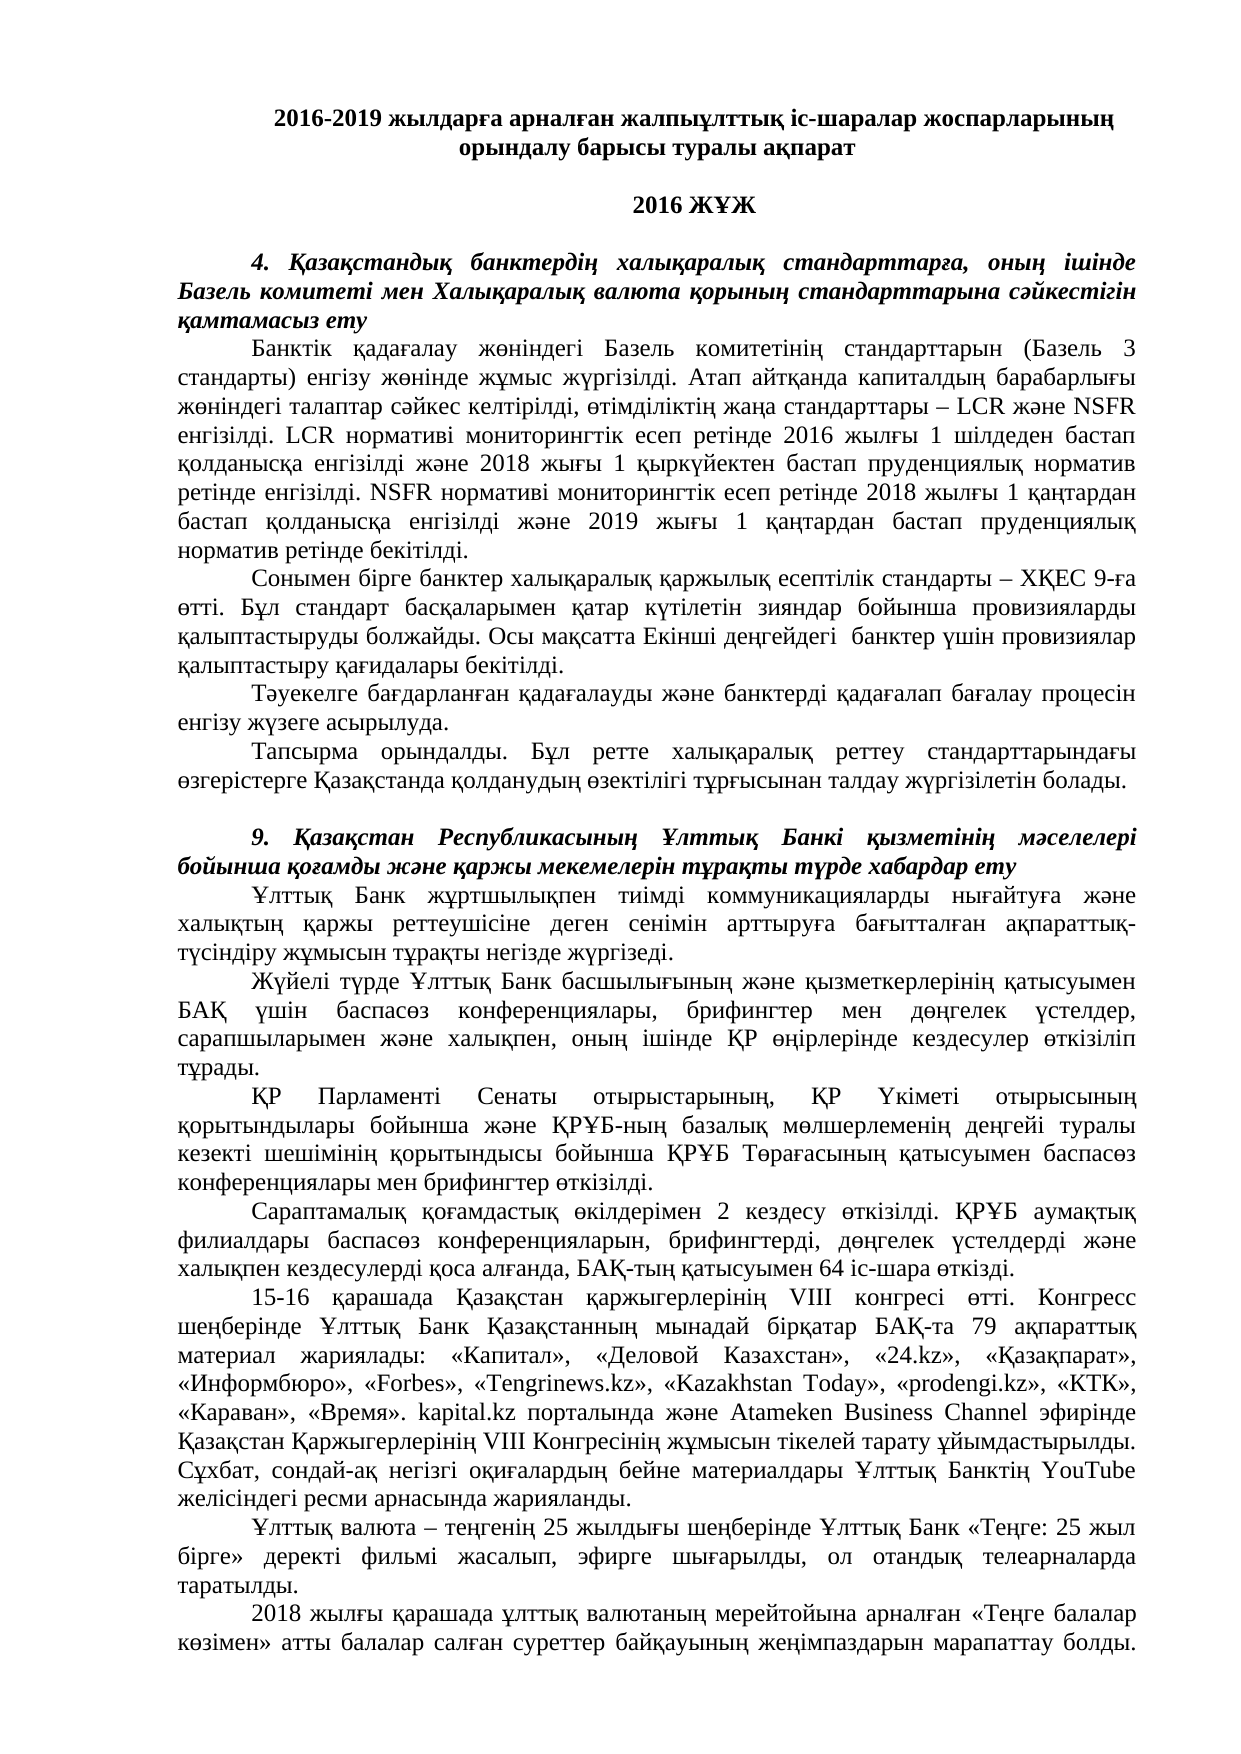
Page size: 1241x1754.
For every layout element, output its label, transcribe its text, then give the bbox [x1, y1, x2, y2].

text Сонымен бірге банктер халықаралық қаржылық есептілік стандарты – ХҚЕС 9-ға өтті. Бұл стандарт басқаларымен қатар күтілетін зияндар бойынша провизияларды қалыптастыруды болжайды. Осы мақсатта Екінші деңгейдегі банктер үшін провизиялар қалыптастыру қағидалары бекітілді. [177, 563, 1137, 678]
text 2016 ЖҰЖ [177, 190, 1137, 218]
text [177, 1598, 1137, 1656]
text Жүйелі түрде Ұлттық Банк басшылығының және қызметкерлерінің қатысуымен БАҚ үшін баспасөз конференциялары, брифингтер мен дөңгелек үстелдер, сарапшыларымен және халықпен, оның ішінде ҚР өңірлерінде кездесулер өткізіліп тұрады. [177, 966, 1137, 1081]
text 2016-2019 жылдарға арналған жалпыұлттық іс-шаралар жоспарларының орындалу барысы туралы ақпарат [177, 103, 1137, 161]
text 9. Қазақстан Республикасының Ұлттық Банкі қызметінің мәселелері бойынша қоғамды және қаржы мекемелерін тұрақты түрде хабардар ету [177, 822, 1137, 880]
text ҚР Парламенті Сенаты отырыстарының, ҚР Үкіметі отырысының қорытындылары бойынша және ҚРҰБ-ның базалық мөлшерлеменің деңгейі туралы кезекті шешімінің қорытындысы бойынша ҚРҰБ Төрағасының қатысуымен баспасөз конференциялары мен брифингтер өткізілді. [177, 1081, 1137, 1196]
text Сараптамалық қоғамдастық өкілдерімен 2 кездесу өткізілді. ҚРҰБ аумақтық филиалдары баспасөз конференцияларын, брифингтерді, дөңгелек үстелдерді және халықпен кездесулерді қоса алғанда, БАҚ-тың қатысуымен 64 іс-шара өткізді. [177, 1196, 1137, 1282]
text Ұлттық Банк жұртшылықпен тиімді коммуникацияларды нығайтуға және халықтың қаржы реттеушісіне деген сенімін арттыруға бағытталған ақпараттық-түсіндіру жұмысын тұрақты негізде жүргізеді. [177, 880, 1137, 966]
text Тапсырма орындалды. Бұл ретте халықаралық реттеу стандарттарындағы өзгерістерге Қазақстанда қолданудың өзектілігі тұрғысынан талдау жүргізілетін болады. [177, 736, 1137, 793]
text Банктік қадағалау жөніндегі Базель комитетінің стандарттарын (Базель 3 стандарты) енгізу жөнінде жұмыс жүргізілді. Атап айтқанда капиталдың барабарлығы жөніндегі талаптар сәйкес келтірілді, өтімділіктің жаңа стандарттары – LCR және NSFR енгізілді. LCR нормативі мониторингтік есеп ретінде 2016 жылғы 1 шілдеден бастап қолданысқа енгізілді және 2018 жығы 1 қыркүйектен бастап пруденциялық норматив ретінде енгізілді. NSFR нормативі мониторингтік есеп ретінде 2018 жылғы 1 қаңтардан бастап қолданысқа енгізілді және 2019 жығы 1 қаңтардан бастап пруденциялық норматив ретінде бекітілді. [177, 333, 1137, 563]
text 15-16 қарашада Қазақстан қаржыгерлерінің VIII конгресі өтті. Конгресс шеңберінде Ұлттық Банк Қазақстанның мынадай бірқатар БАҚ-та 79 ақпараттық материал жариялады: «Капитал», «Деловой Казахстан», «24.kz», «Қазақпарат», «Информбюро», «Forbes», «Tengrinews.kz», «Kazakhstan Today», «prodengi.kz», «КТК», «Караван», «Время». kapital.kz порталында және Atameken Business Channel эфирінде Қазақстан Қаржыгерлерінің VIII Конгресінің жұмысын тікелей тарату ұйымдастырылды. Сұхбат, сондай-ақ негізгі оқиғалардың бейне материалдары Ұлттық Банктің YouTube желісіндегі ресми арнасында жарияланды. [177, 1282, 1137, 1512]
text Ұлттық валюта – теңгенің 25 жылдығы шеңберінде Ұлттық Банк «Теңге: 25 жыл бірге» деректі фильмі жасалып, эфирге шығарылды, ол отандық телеарналарда таратылды. [177, 1512, 1137, 1598]
text Тәуекелге бағдарланған қадағалауды және банктерді қадағалап бағалау процесін енгізу жүзеге асырылуда. [177, 678, 1137, 736]
text 4. Қазақстандық банктердің халықаралық стандарттарға, оның ішінде Базель комитеті мен Халықаралық валюта қорының стандарттарына сәйкестігін қамтамасыз ету [177, 247, 1137, 333]
